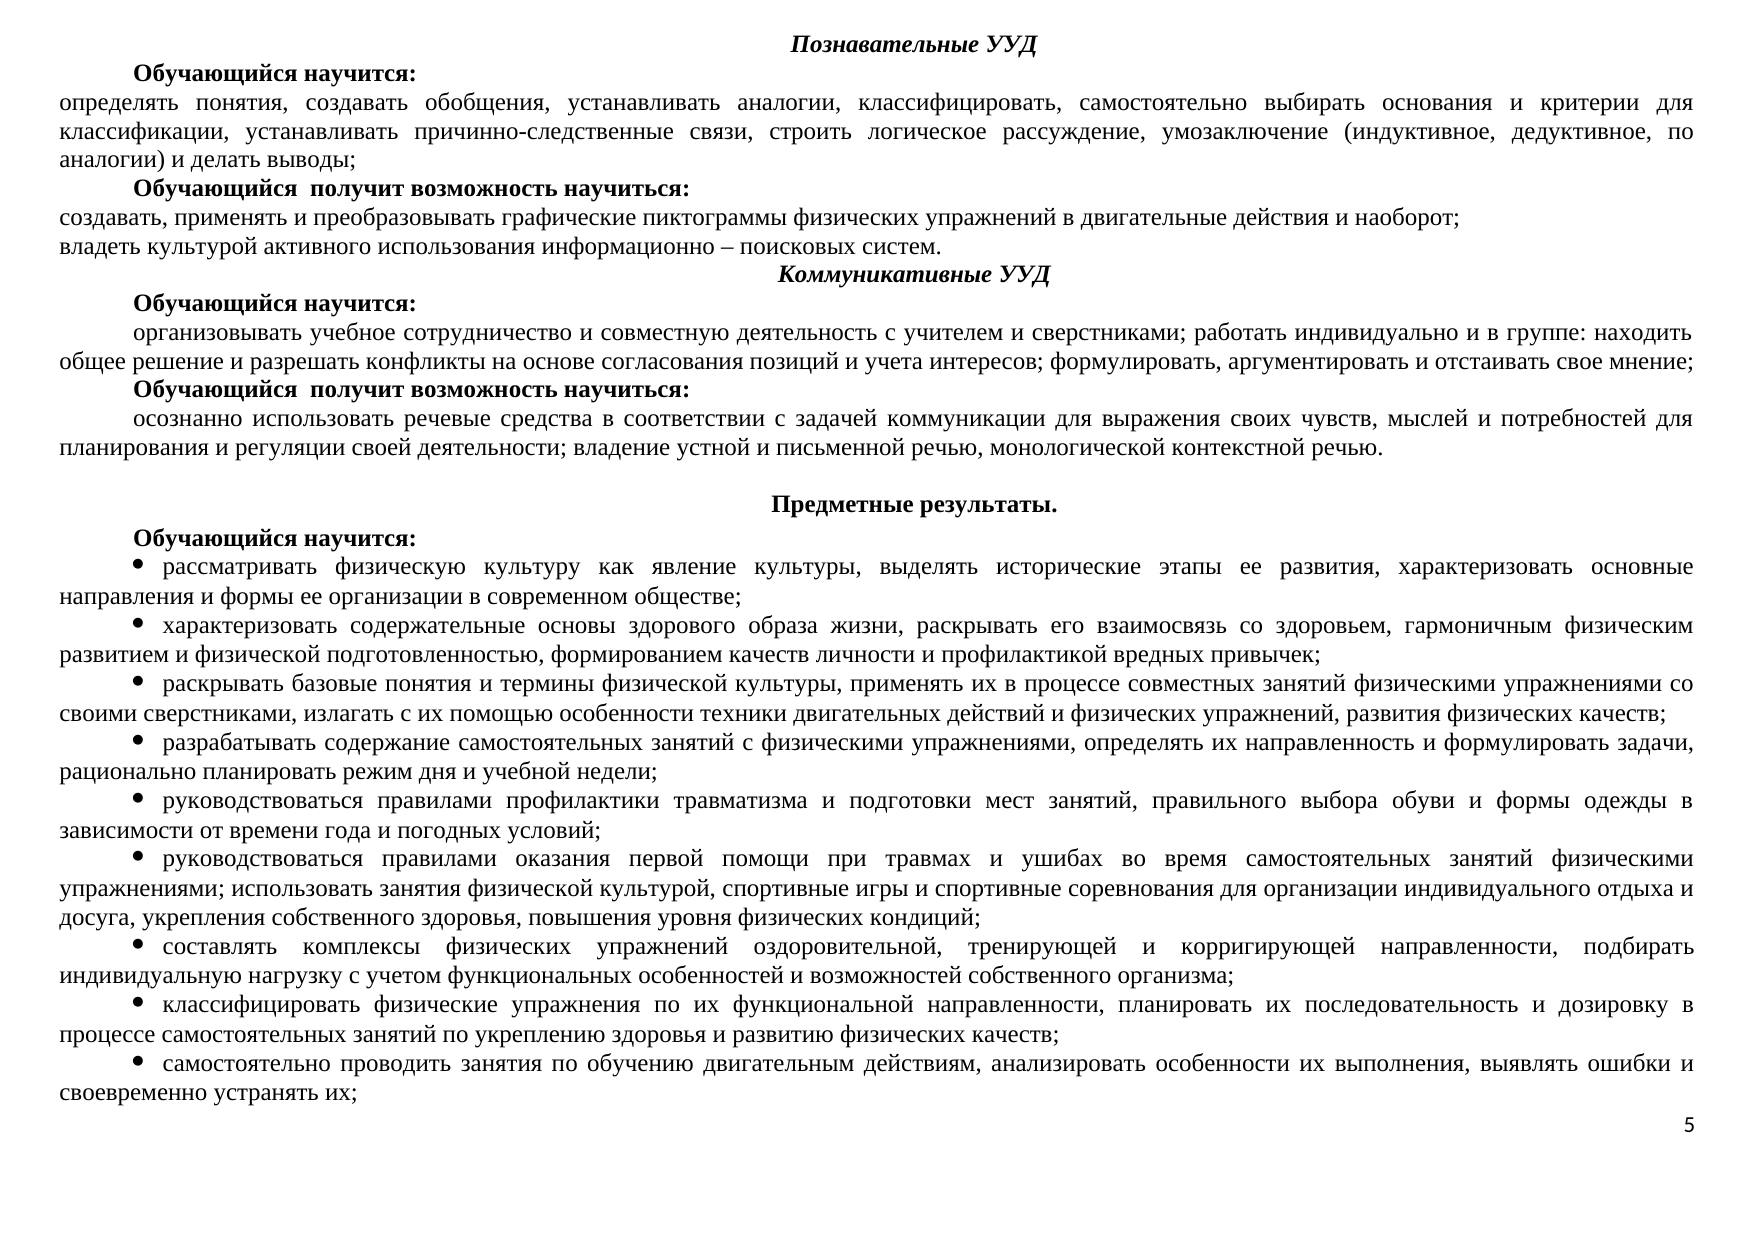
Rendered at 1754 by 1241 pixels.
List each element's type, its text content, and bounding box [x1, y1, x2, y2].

text Коммуникативные УУД [59, 259, 1695, 288]
list рассматривать физическую культуру как явление культуры, выделять исторические этапы ее развития, характеризовать основные направления и формы ее организации в современном обществе; [59, 551, 1695, 610]
text Обучающийся научится: [59, 58, 1695, 87]
list составлять комплексы физических упражнений оздоровительной, тренирующей и корригирующей направленности, подбирать индивидуальную нагрузку с учетом функциональных особенностей и возможностей собственного организма; [59, 931, 1695, 989]
text Предметные результаты. [59, 489, 1695, 518]
list разрабатывать содержание самостоятельных занятий с физическими упражнениями, определять их направленность и формулировать задачи, рационально планировать режим дня и учебной недели; [59, 727, 1695, 785]
text осознанно использовать речевые средства в соответствии с задачей коммуникации для выражения своих чувств, мыслей и потребностей для планирования и регуляции своей деятельности; владение устной и письменной речью, монологической контекстной речью. [59, 403, 1695, 461]
list классифицировать физические упражнения по их функциональной направленности, планировать их последовательность и дозировку в процессе самостоятельных занятий по укреплению здоровья и развитию физических качеств; [59, 989, 1695, 1048]
text организовывать учебное сотрудничество и совместную деятельность с учителем и сверстниками; работать индивидуально и в группе: находить общее решение и разрешать конфликты на основе согласования позиций и учета интересов; формулировать, аргументировать и отстаивать свое мнение; [59, 317, 1695, 374]
text Обучающийся получит возможность научиться: [59, 374, 1695, 403]
list руководствоваться правилами оказания первой помощи при травмах и ушибах во время самостоятельных занятий физическими упражнениями; использовать занятия физической культурой, спортивные игры и спортивные соревнования для организации индивидуального отдыха и досуга, укрепления собственного здоровья, повышения уровня физических кондиций; [59, 843, 1695, 931]
text Обучающийся получит возможность научиться: [59, 173, 1695, 202]
list руководствоваться правилами профилактики травматизма и подготовки мест занятий, правильного выбора обуви и формы одежды в зависимости от времени года и погодных условий; [59, 785, 1695, 843]
list характеризовать содержательные основы здорового образа жизни, раскрывать его взаимосвязь со здоровьем, гармоничным физическим развитием и физической подготовленностью, формированием качеств личности и профилактикой вредных привычек; [59, 610, 1695, 668]
text определять понятия, создавать обобщения, устанавливать аналогии, классифицировать, самостоятельно выбирать основания и критерии для классификации, устанавливать причинно-следственные связи, строить логическое рассуждение, умозаключение (индуктивное, дедуктивное, по аналогии) и делать выводы; [59, 87, 1695, 173]
text Обучающийся научится: [59, 523, 1695, 551]
text Обучающийся научится: [59, 288, 1695, 317]
text Познавательные УУД [59, 29, 1695, 58]
list самостоятельно проводить занятия по обучению двигательным действиям, анализировать особенности их выполнения, выявлять ошибки и своевременно устранять их; [59, 1048, 1695, 1106]
text создавать, применять и преобразовывать графические пиктограммы физических упражнений в двигательные действия и наоборот; [59, 202, 1695, 231]
text владеть культурой активного использования информационно – поисковых систем. [59, 231, 1695, 259]
list раскрывать базовые понятия и термины физической культуры, применять их в процессе совместных занятий физическими упражнениями со своими сверстниками, излагать с их помощью особенности техники двигательных действий и физических упражнений, развития физических качеств; [59, 668, 1695, 727]
